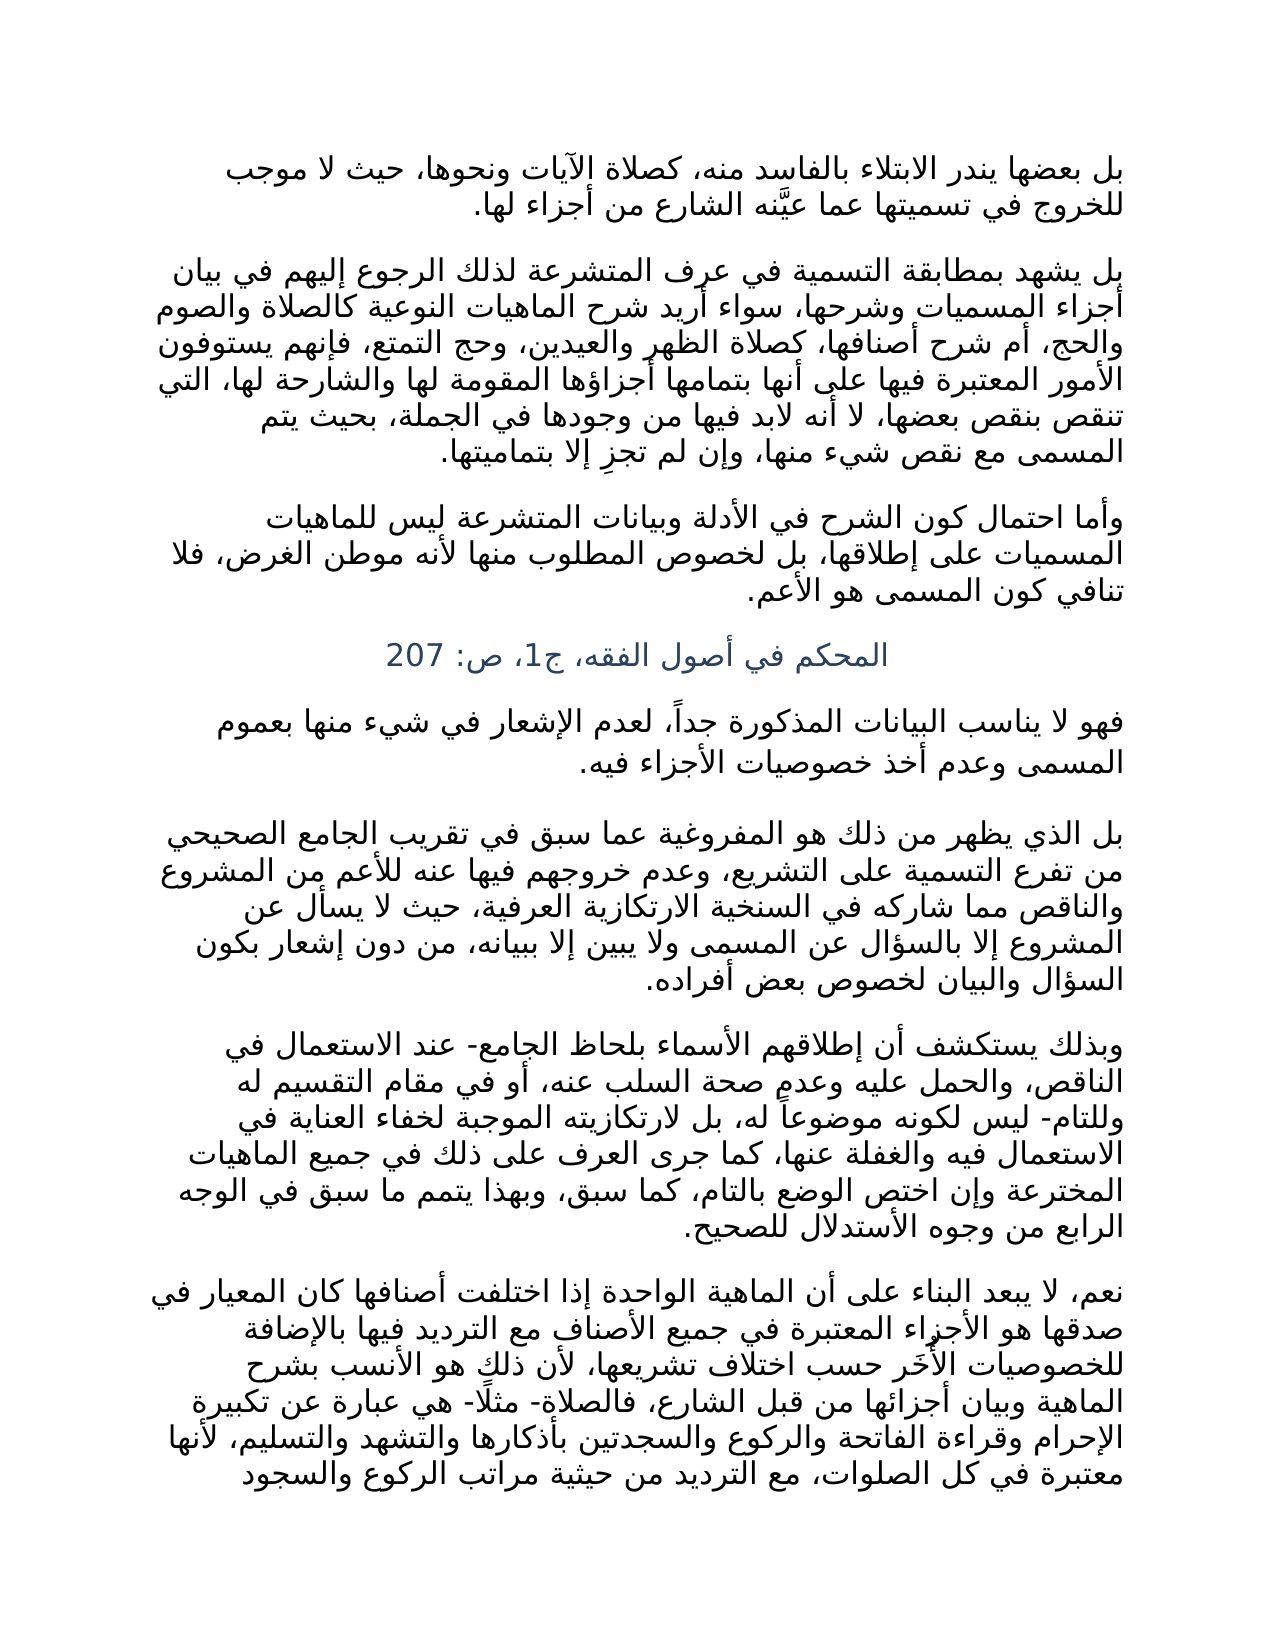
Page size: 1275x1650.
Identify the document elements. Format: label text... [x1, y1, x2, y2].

text المحكم في أصول الفقه، ج‏1، ص: 207 [150, 637, 1125, 674]
text بل بعضها يندر الابتلاء بالفاسد منه، كصلاة الآيات ونحوها، حيث لا موجب للخروج في تسميتها عما عيَّنه الشارع من أجزاء لها. [150, 150, 1125, 223]
text وبذلك يستكشف أن إطلاقهم الأسماء بلحاظ الجامع- عند الاستعمال في الناقص، والحمل عليه وعدم صحة السلب عنه، أو في مقام التقسيم له وللتام- ليس لكونه موضوعاً له، بل لارتكازيته الموجبة لخفاء العناية في الاستعمال فيه والغفلة عنها، كما جرى العرف على ذلك في جميع الماهيات المخترعة وإن اختص الوضع بالتام، كما سبق، وبهذا يتمم ما سبق في الوجه الرابع من وجوه الأستدلال للصحيح. [150, 1027, 1125, 1245]
text بل الذي يظهر من ذلك هو المفروغية عما سبق في تقريب الجامع الصحيحي من تفرع التسمية على التشريع، وعدم خروجهم فيها عنه للأعم من المشروع والناقص مما شاركه في السنخية الارتكازية العرفية، حيث لا يسأل عن المشروع إلا بالسؤال عن المسمى ولا يبين إلا ببيانه، من دون إشعار بكون السؤال والبيان لخصوص بعض أفراده. [150, 816, 1125, 997]
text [150, 1274, 1125, 1492]
text فهو لا يناسب البيانات المذكورة جداً، لعدم الإشعار في شي‏ء منها بعموم المسمى وعدم أخذ خصوصيات الأجزاء فيه. [150, 703, 1125, 781]
text وأما احتمال كون الشرح في الأدلة وبيانات المتشرعة ليس للماهيات المسميات على إطلاقها، بل لخصوص المطلوب منها لأنه موطن الغرض، فلا تنافي كون المسمى هو الأعم. [150, 499, 1125, 608]
text بل يشهد بمطابقة التسمية في عرف المتشرعة لذلك الرجوع إليهم في بيان أجزاء المسميات وشرحها، سواء أريد شرح الماهيات النوعية كالصلاة والصوم والحج، أم شرح أصنافها، كصلاة الظهر والعيدين، وحج التمتع، فإنهم يستوفون الأمور المعتبرة فيها على أنها بتمامها أجزاؤها المقومة لها والشارحة لها، التي تنقص بنقص بعضها، لا أنه لابد فيها من وجودها في الجملة، بحيث يتم المسمى مع نقص شي‏ء منها، وإن لم تجزِ إلا بتماميتها. [150, 252, 1125, 470]
